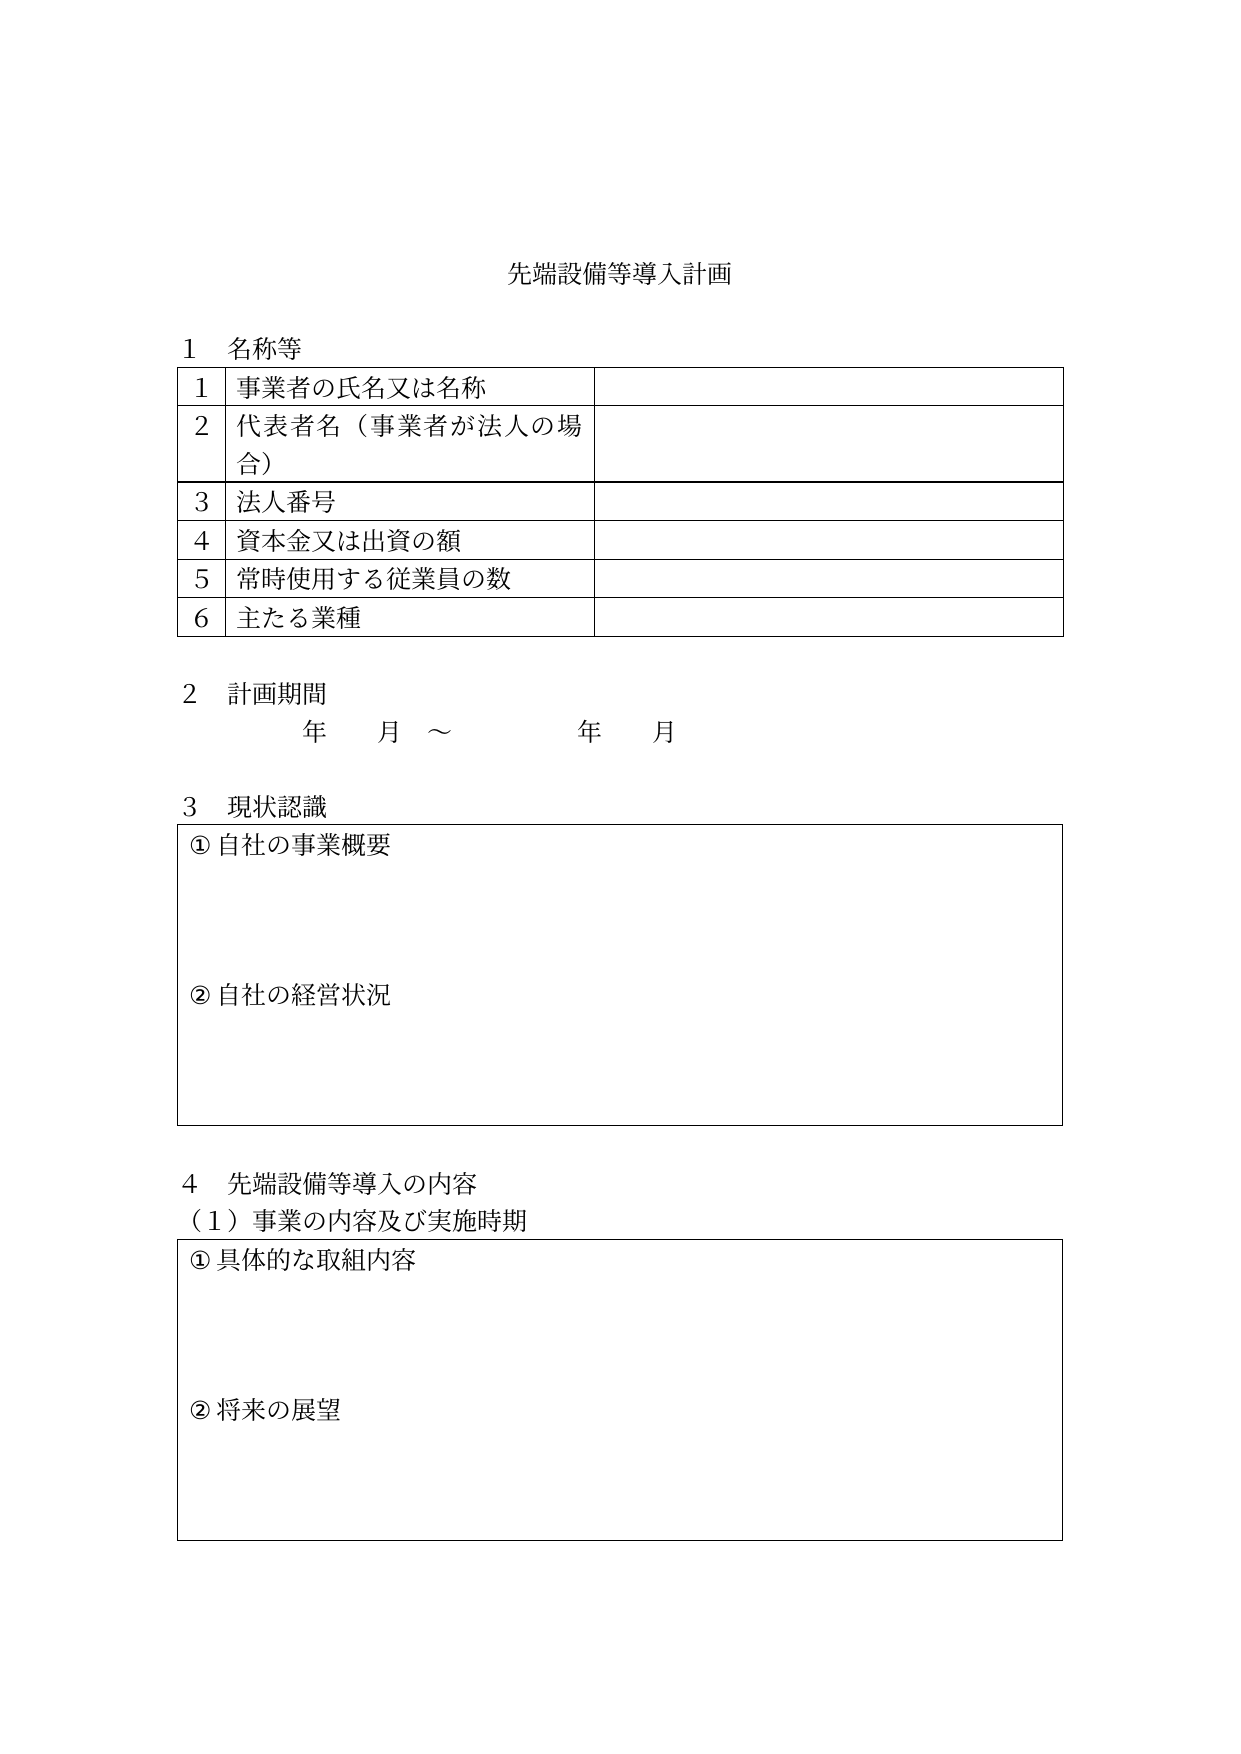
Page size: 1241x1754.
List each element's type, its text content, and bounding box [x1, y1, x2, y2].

table_header [595, 368, 1063, 405]
table_cell ４ [178, 521, 225, 558]
table_header ①自社の事業概要 ②自社の経営状況 [178, 825, 1062, 1125]
text １ 名称等 [177, 329, 1063, 367]
table_header １ [178, 368, 225, 405]
table_cell ５ [178, 560, 225, 597]
table_header ①具体的な取組内容 ②将来の展望 [178, 1240, 1062, 1540]
table_cell 代表者名（事業者が法人の場合） [226, 406, 594, 481]
table_cell ３ [178, 483, 225, 520]
table_header 事業者の氏名又は名称 [226, 368, 594, 405]
table_cell 常時使用する従業員の数 [226, 560, 594, 597]
table_cell 資本金又は出資の額 [226, 521, 594, 558]
text ２ 計画期間 [177, 674, 1063, 712]
table_cell [595, 560, 1063, 597]
table_cell ２ [178, 406, 225, 481]
text ４ 先端設備等導入の内容 [177, 1164, 1063, 1201]
table_cell ６ [178, 598, 225, 636]
table_cell [595, 483, 1063, 520]
text 年 月 ～ 年 月 [177, 712, 1063, 749]
table_cell [595, 406, 1063, 481]
table_cell [595, 521, 1063, 558]
text 先端設備等導入計画 [177, 254, 1063, 292]
table_cell 法人番号 [226, 483, 594, 520]
text ３ 現状認識 [177, 787, 1063, 824]
text （１）事業の内容及び実施時期 [177, 1201, 1063, 1239]
table_cell [595, 598, 1063, 636]
table_cell 主たる業種 [226, 598, 594, 636]
